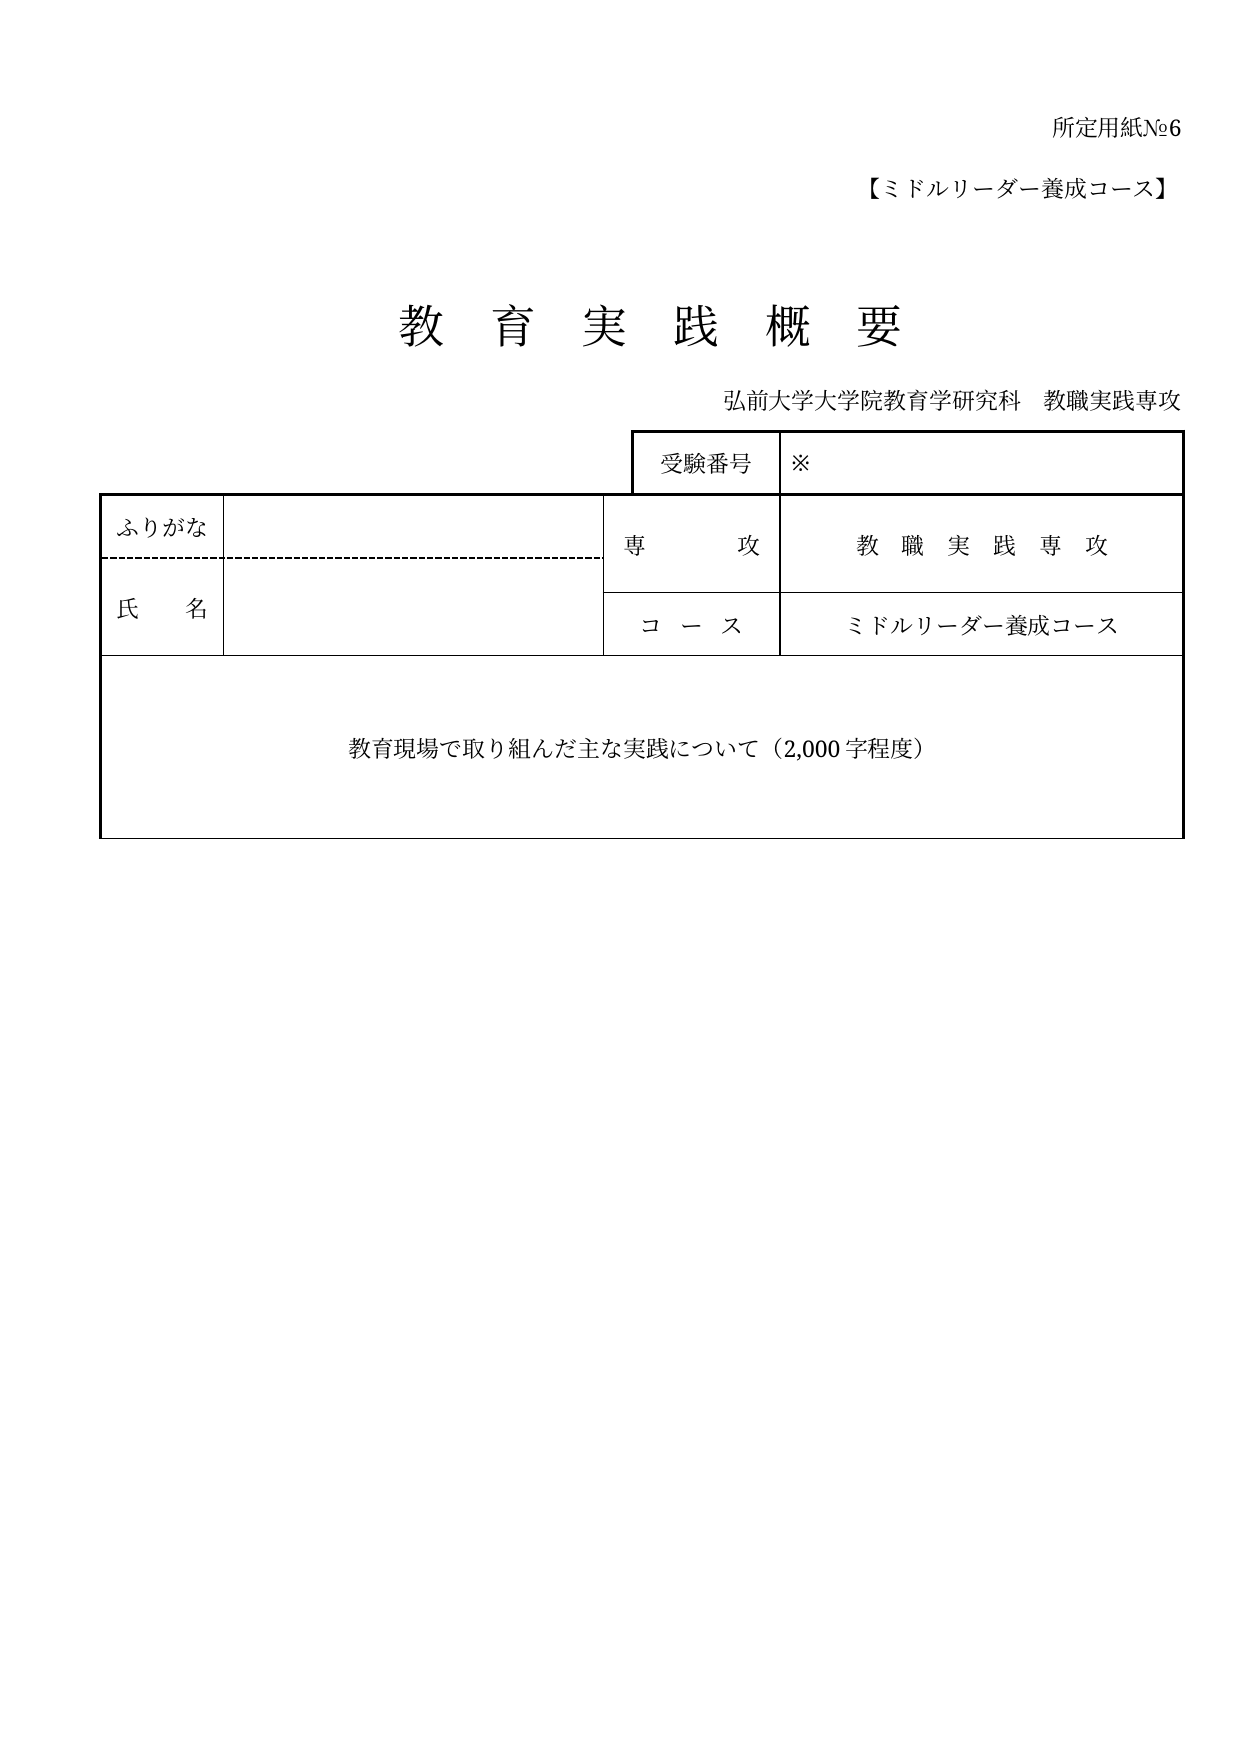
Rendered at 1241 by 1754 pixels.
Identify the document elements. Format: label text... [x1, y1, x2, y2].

table_cell 教 職 実 践 専 攻 [781, 496, 1182, 592]
table_cell ふりがな [102, 496, 223, 557]
text 教 育 実 践 概 要 [398, 278, 1181, 369]
table_cell [224, 557, 603, 655]
table_cell ミドルリーダー養成コース [781, 593, 1182, 655]
table_cell 専 攻 [604, 496, 779, 592]
table_cell 氏 名 [102, 557, 223, 655]
table_cell コ ー ス [604, 593, 779, 655]
text 所定用紙№6 [100, 96, 1181, 157]
table_header 受験番号 [634, 433, 779, 493]
table_header ※ [781, 433, 1182, 493]
table_cell [224, 496, 603, 557]
text 弘前大学大学院教育学研究科 教職実践専攻 [100, 369, 1181, 429]
table_cell 教育現場で取り組んだ主な実践について（2,000字程度） [102, 656, 1182, 838]
text 【ミドルリーダー養成コース】 [100, 157, 1178, 217]
